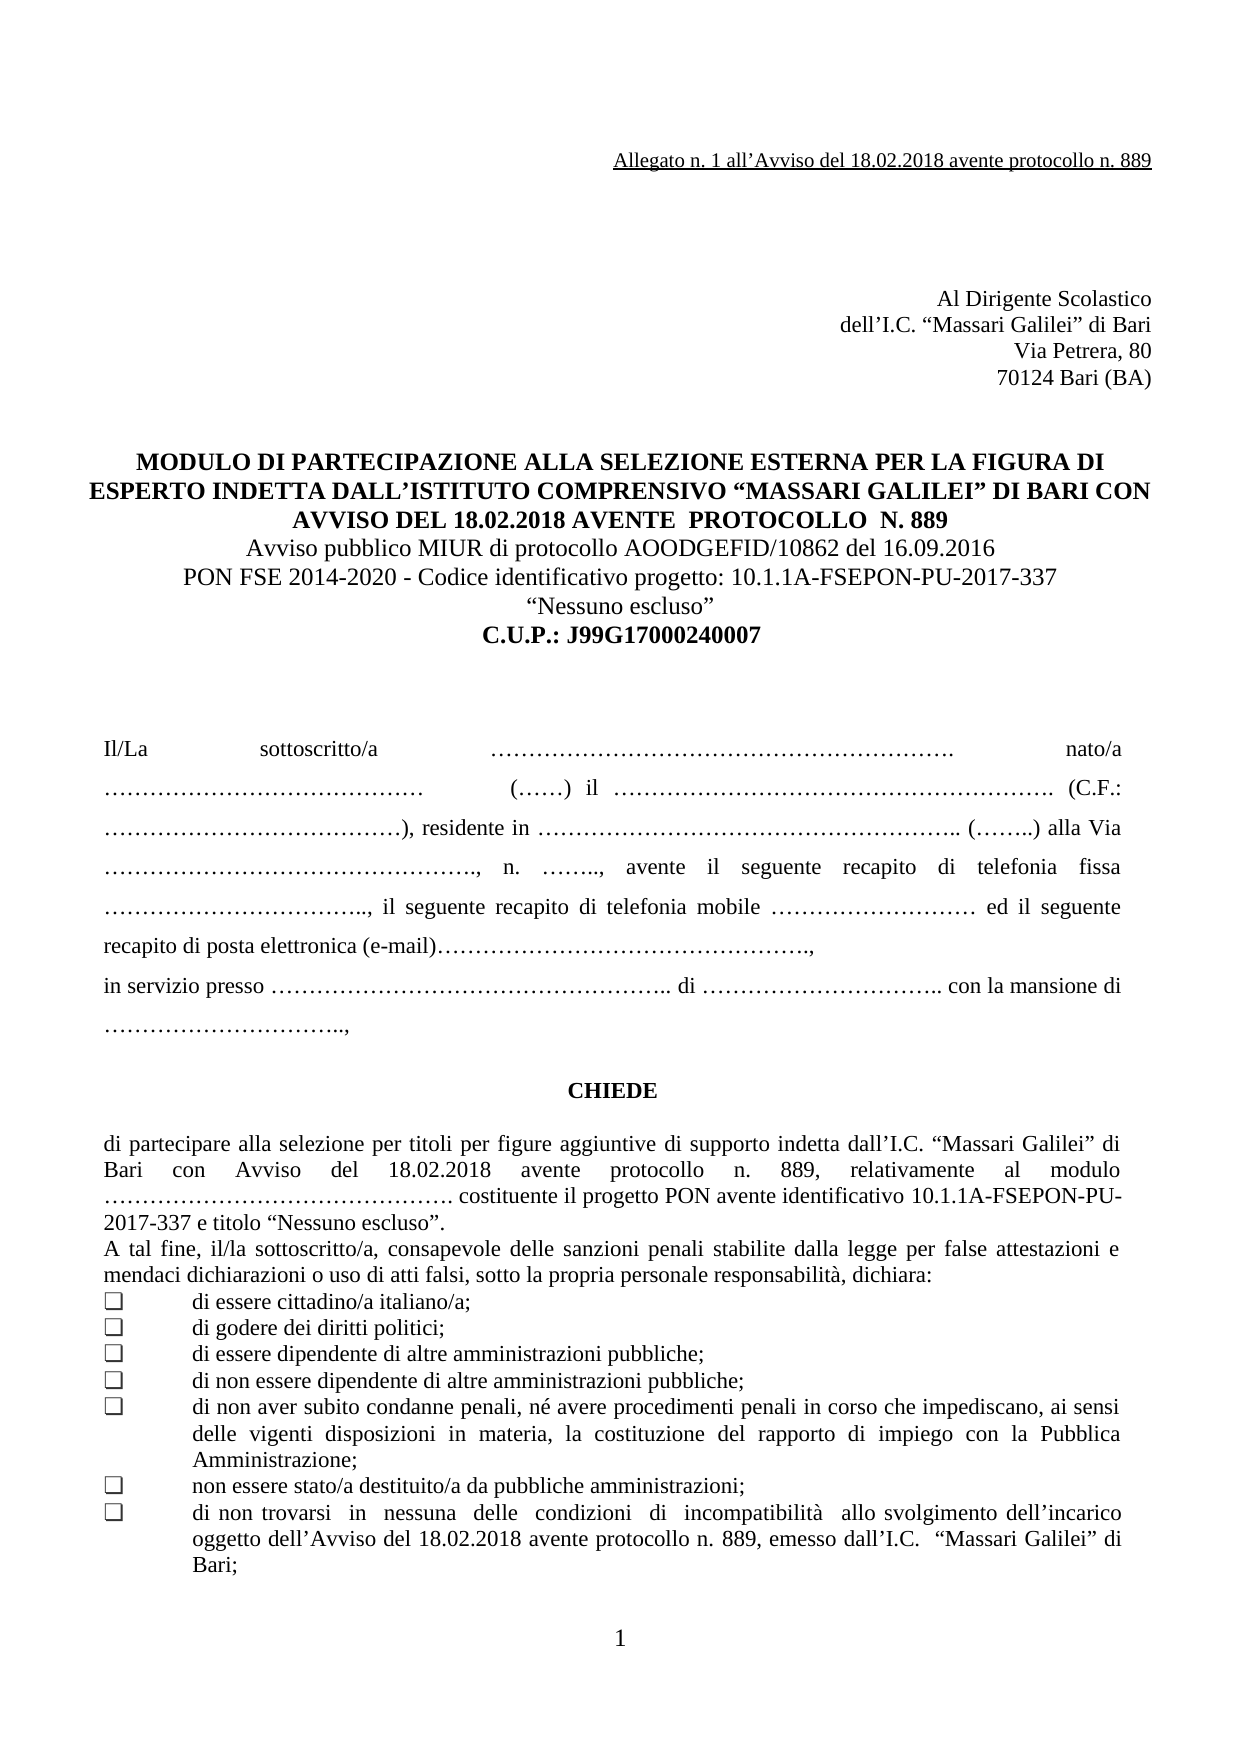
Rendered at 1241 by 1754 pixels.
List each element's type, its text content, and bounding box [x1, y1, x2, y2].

list di essere cittadino/a italiano/a; [103, 1288, 1122, 1314]
text di partecipare alla selezione per titoli per figure aggiuntive di supporto indetta dall’I.C. “Massari Galilei” di Bari con Avviso del 18.02.2018 avente protocollo n. 889, relativamente al modulo ………………………………………. costituente il progetto PON avente identificativo 10.1.1A-FSEPON-PU-2017-337 e titolo “Nessuno escluso”. [103, 1130, 1122, 1235]
subtitle dell’I.C. “Massari Galilei” di Bari [88, 311, 1152, 337]
list di non trovarsi in nessuna delle condizioni di incompatibilità allo svolgimento dell’incarico oggetto dell’Avviso del 18.02.2018 avente protocollo n. 889, emesso dall’I.C. “Massari Galilei” di Bari; [103, 1499, 1122, 1578]
text in servizio presso …………………………………………….. di ………………………….. con la mansione di ………………………….., [103, 972, 1122, 1037]
text Via Petrera, 80 [118, 337, 1152, 364]
list di godere dei diritti politici; [103, 1314, 1122, 1341]
text 70124 Bari (BA) [118, 364, 1152, 390]
text Allegato n. 1 all’Avviso del 18.02.2018 avente protocollo n. 889 [118, 148, 1152, 172]
list di essere dipendente di altre amministrazioni pubbliche; [103, 1341, 1122, 1367]
subtitle MODULO DI PARTECIPAZIONE ALLA SELEZIONE ESTERNA PER LA FIGURA DI ESPERTO INDETTA DALL’ISTITUTO COMPRENSIVO “MASSARI GALILEI” DI BARI CON AVVISO DEL 18.02.2018 AVENTE PROTOCOLLO N. 889 [88, 447, 1152, 533]
text C.U.P.: J99G17000240007 [118, 620, 1124, 648]
text PON FSE 2014-2020 - Codice identificativo progetto: 10.1.1A-FSEPON-PU-2017-337 [118, 562, 1122, 591]
subtitle CHIEDE [103, 1077, 1122, 1103]
text “Nessuno escluso” [118, 591, 1122, 620]
text A tal fine, il/la sottoscritto/a, consapevole delle sanzioni penali stabilite dalla legge per false attestazioni e mendaci dichiarazioni o uso di atti falsi, sotto la propria personale responsabilità, dichiara: [103, 1235, 1122, 1288]
subtitle Il/La sottoscritto/a ……………………………………………………. nato/a …………………………………… (……) il …………………………………………………. (C.F.:…………………………………), residente in ……………………………………………….. (……..) alla Via …………………………………………., n. …….., avente il seguente recapito di telefonia fissa …………………………….., il seguente recapito di telefonia mobile ……………………… ed il seguente recapito di posta elettronica (e-mail)…………………………………………., [103, 735, 1122, 958]
list di non aver subito condanne penali, né avere procedimenti penali in corso che impediscano, ai sensi delle vigenti disposizioni in materia, la costituzione del rapporto di impiego con la Pubblica Amministrazione; [103, 1393, 1122, 1472]
subtitle Al Dirigente Scolastico [88, 285, 1152, 311]
list non essere stato/a destituito/a da pubbliche amministrazioni; [103, 1472, 1122, 1499]
list di non essere dipendente di altre amministrazioni pubbliche; [103, 1367, 1122, 1393]
text Avviso pubblico MIUR di protocollo AOODGEFID/10862 del 16.09.2016 [118, 533, 1122, 562]
